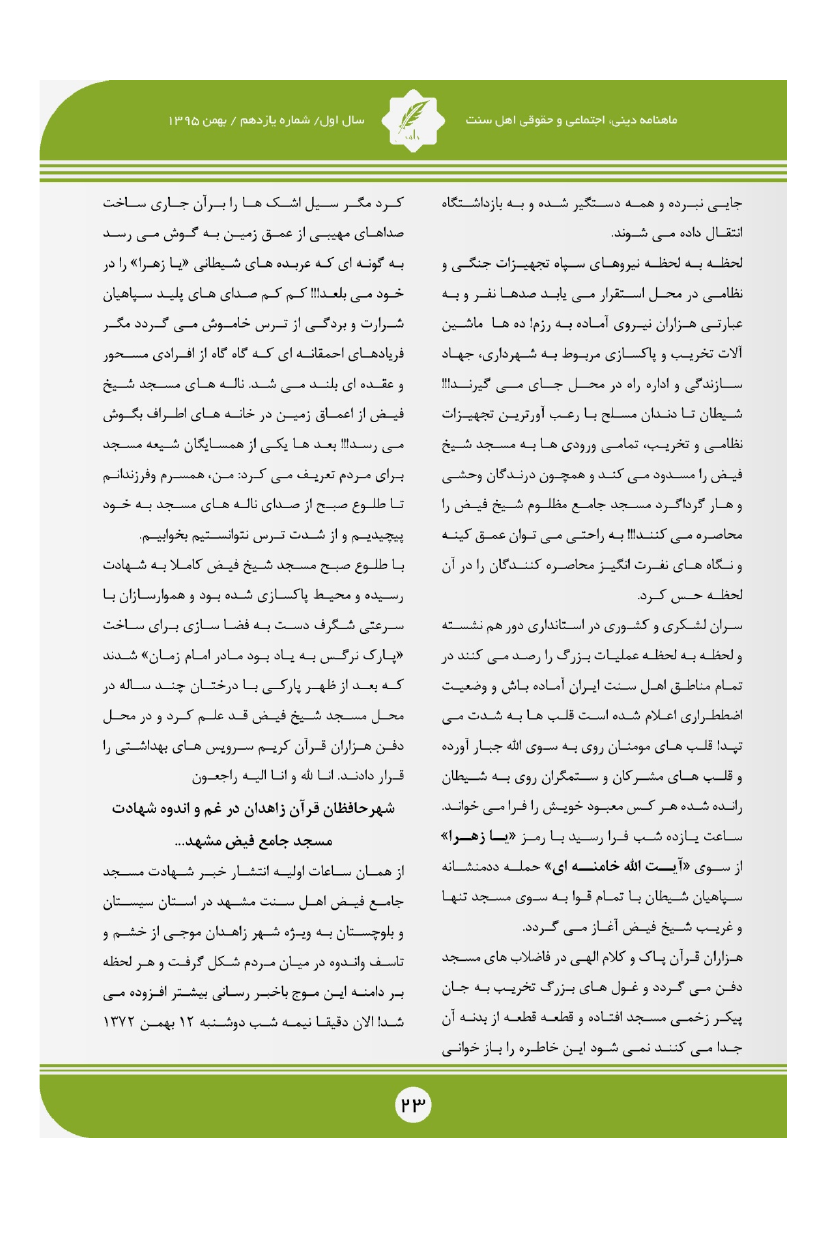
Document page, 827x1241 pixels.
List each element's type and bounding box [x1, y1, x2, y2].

picture [39, 80, 787, 1138]
